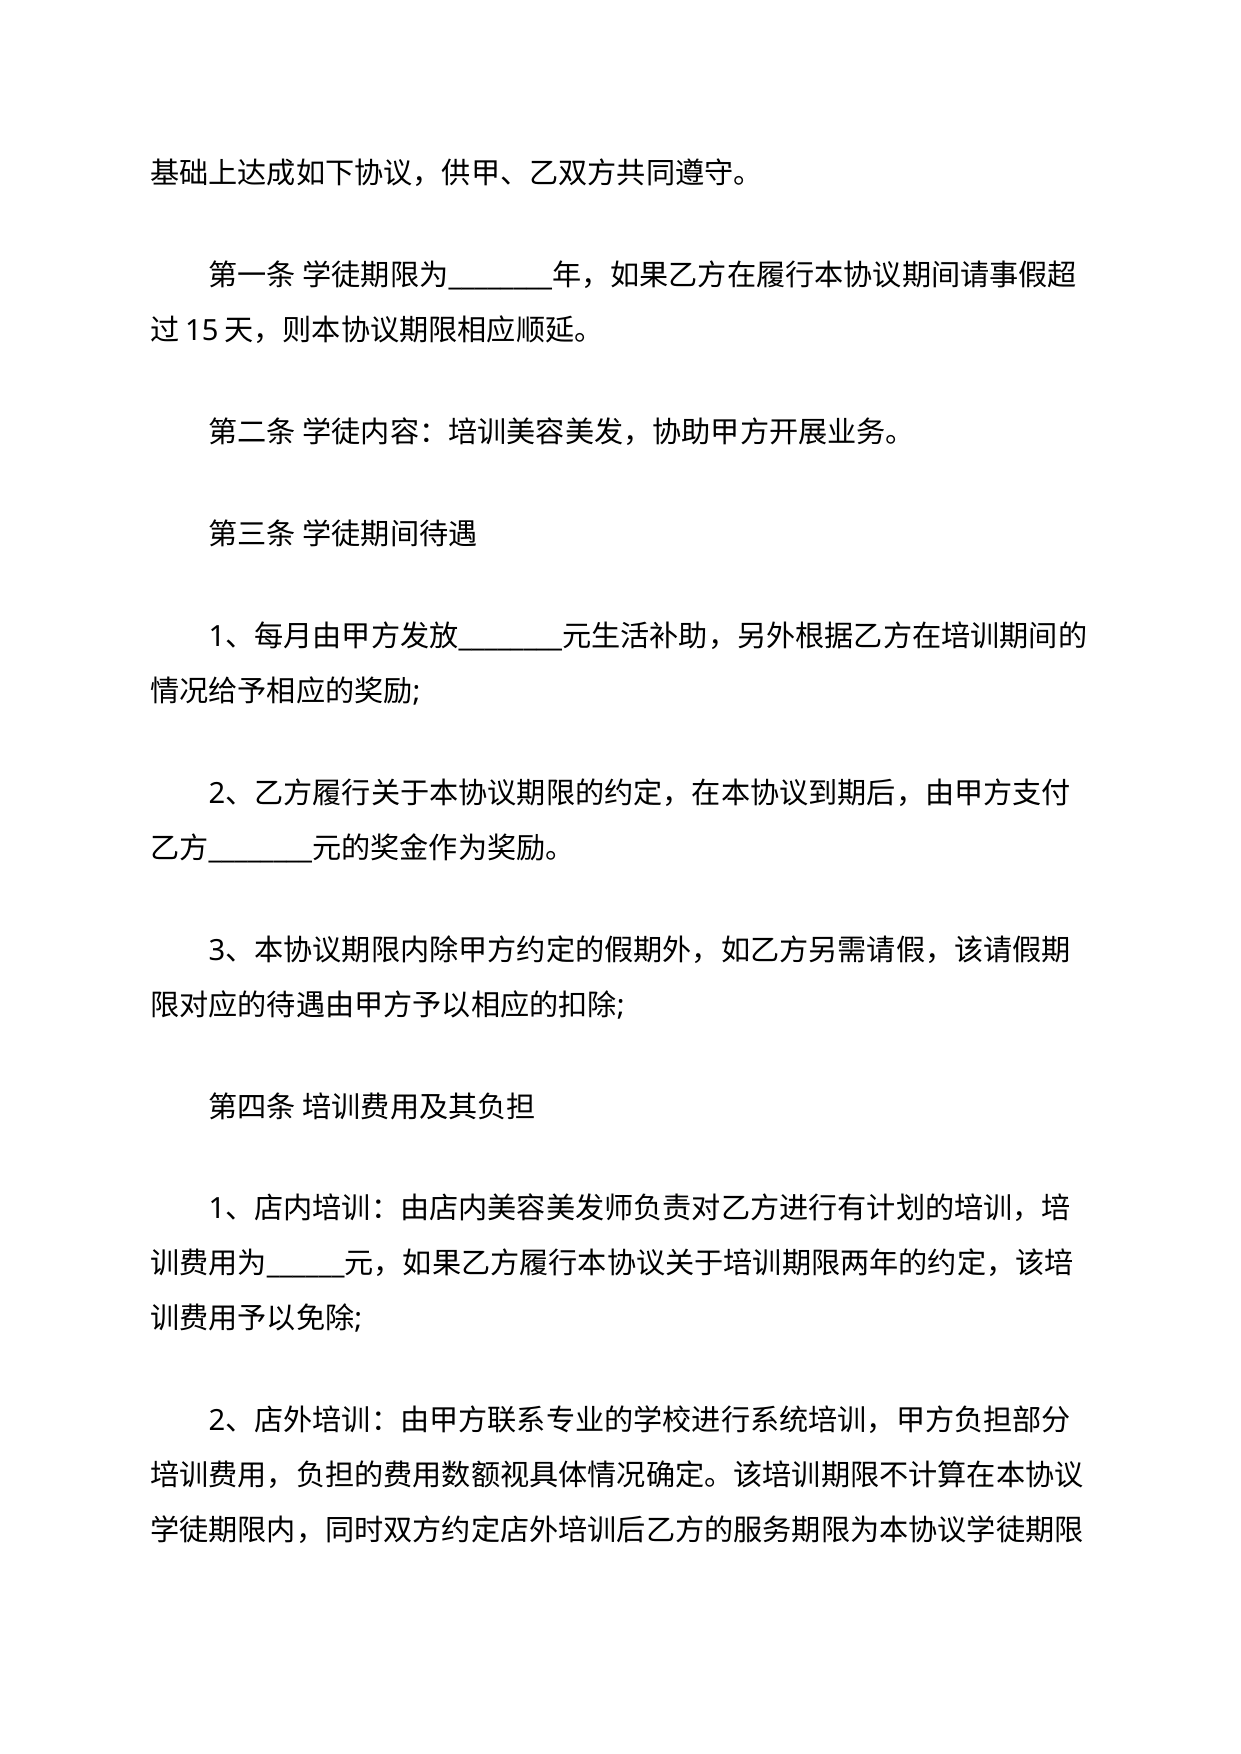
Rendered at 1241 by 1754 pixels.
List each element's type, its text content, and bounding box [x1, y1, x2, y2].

text 2、乙方履行关于本协议期限的约定，在本协议到期后，由甲方支付乙方________元的奖金作为奖励。 [150, 769, 1090, 867]
text 1、每月由甲方发放________元生活补助，另外根据乙方在培训期间的情况给予相应的奖励; [150, 612, 1090, 710]
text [150, 1397, 1090, 1549]
text 3、本协议期限内除甲方约定的假期外，如乙方另需请假，该请假期限对应的待遇由甲方予以相应的扣除; [150, 926, 1090, 1024]
text 第二条 学徒内容：培训美容美发，协助甲方开展业务。 [150, 409, 1090, 451]
text 第四条 培训费用及其负担 [150, 1083, 1090, 1126]
text 第三条 学徒期间待遇 [150, 511, 1090, 553]
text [150, 150, 1090, 192]
text 1、店内培训：由店内美容美发师负责对乙方进行有计划的培训，培训费用为______元，如果乙方履行本协议关于培训期限两年的约定，该培训费用予以免除; [150, 1185, 1090, 1337]
text 第一条 学徒期限为________年，如果乙方在履行本协议期间请事假超过15天，则本协议期限相应顺延。 [150, 252, 1090, 349]
